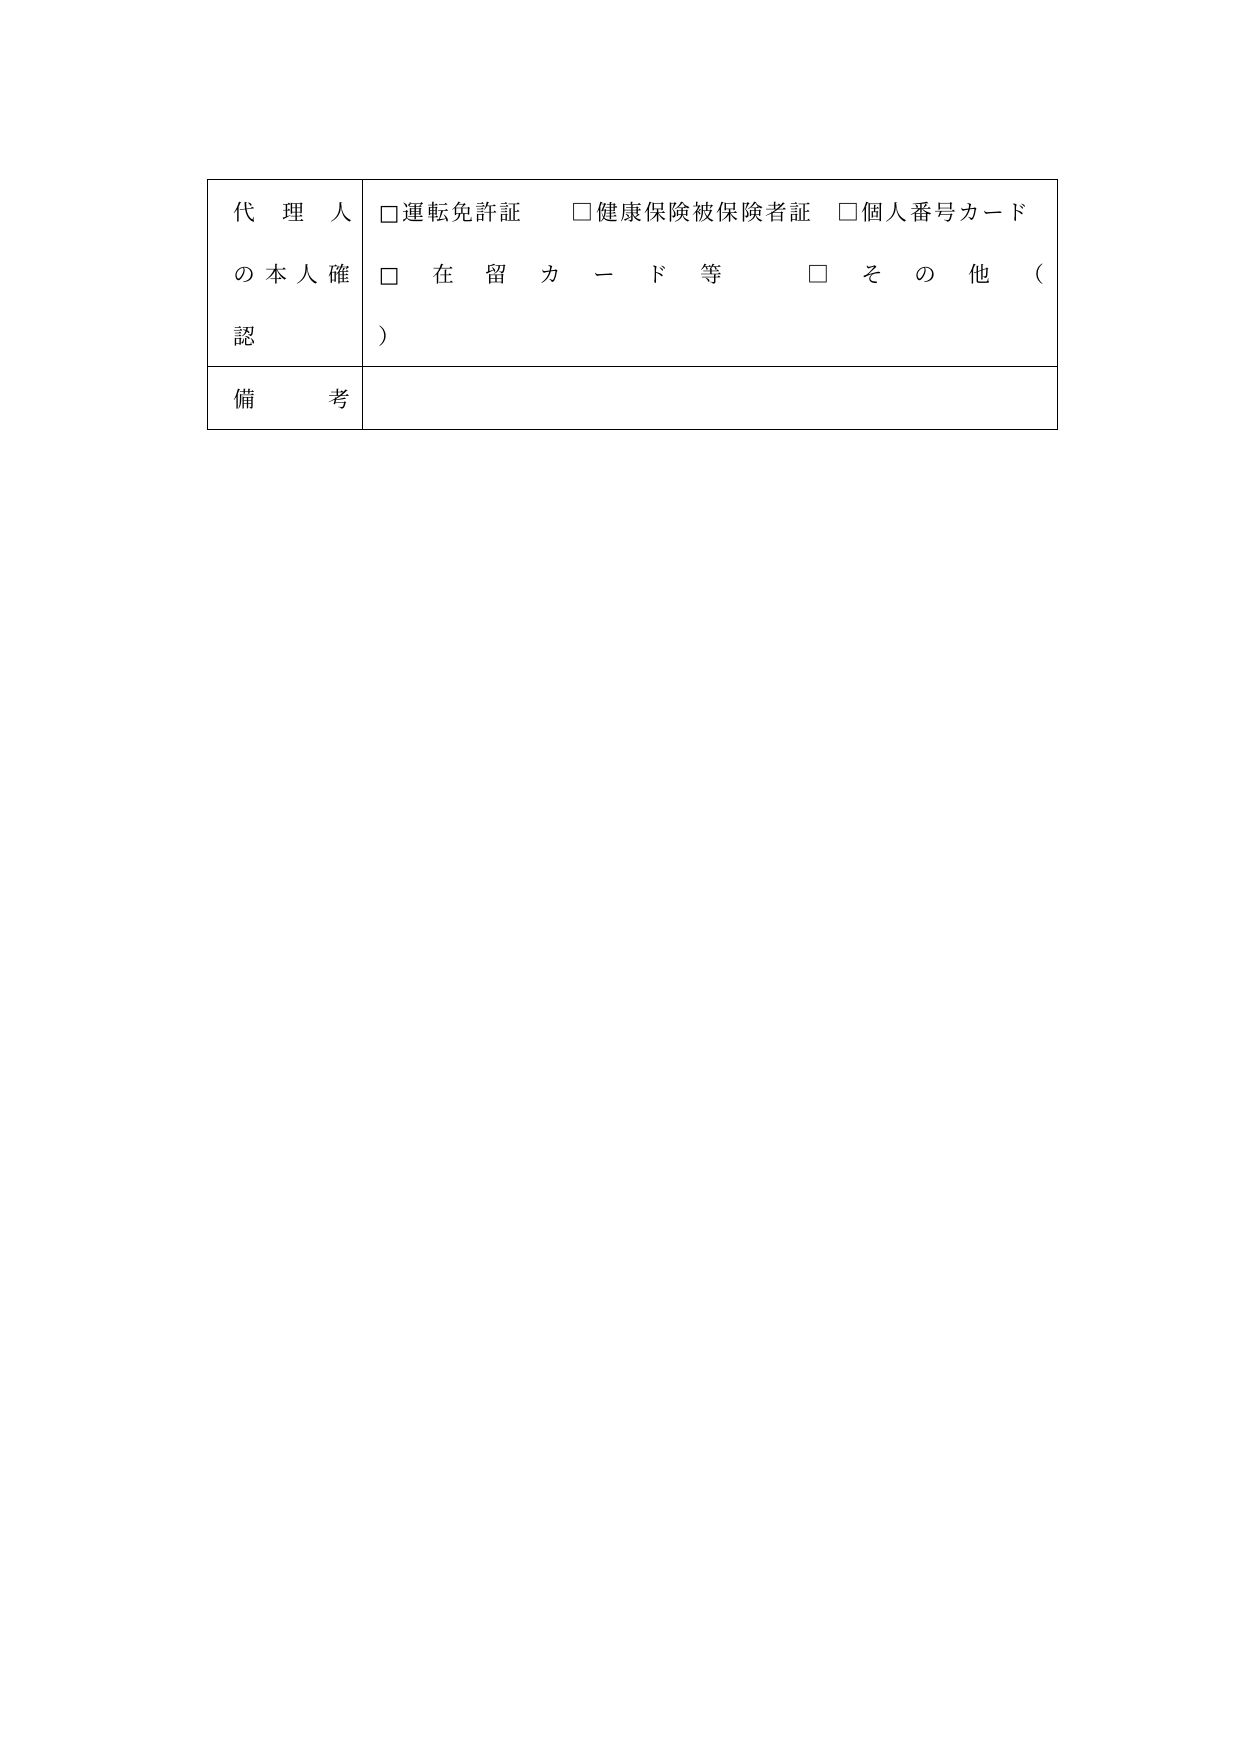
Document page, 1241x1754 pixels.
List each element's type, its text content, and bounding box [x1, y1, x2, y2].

table_cell □運転免許証 □健康保険被保険者証 □個人番号カード □在留カード等 □その他（ ） [363, 180, 1057, 366]
table_cell 備考 [208, 367, 362, 429]
table_cell 代理人の本人確認 [208, 180, 362, 366]
table_cell [363, 367, 1057, 429]
